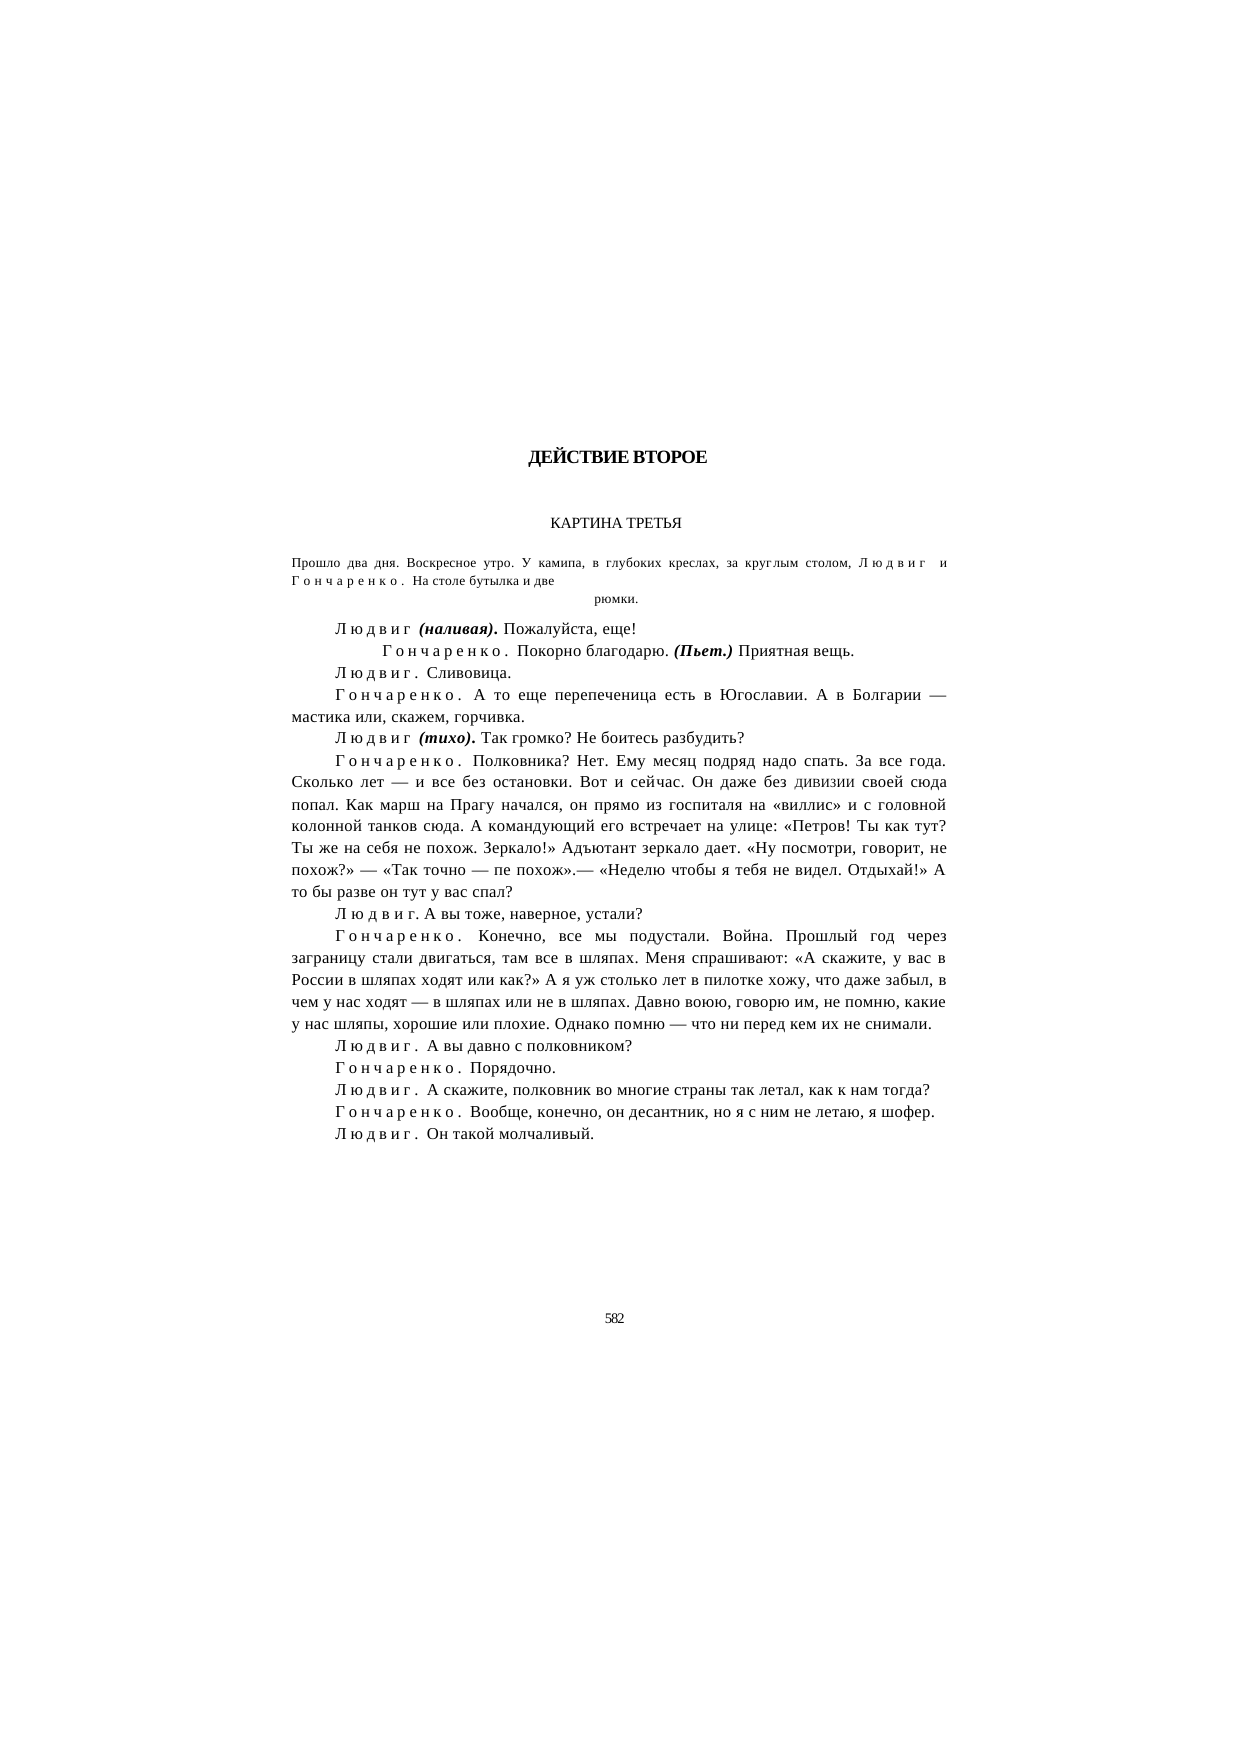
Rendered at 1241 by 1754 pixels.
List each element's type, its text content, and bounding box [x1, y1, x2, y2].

text Гончаренко. А то еще перепеченица есть в Югославии. А в Болгарии — мастика или, скажем, горчивка. [291, 682, 947, 726]
text Людвиг. А скажите, полковник во многие страны так летал, как к нам тогда? [291, 1078, 947, 1100]
text Людвиг. Сливовица. [291, 661, 951, 682]
text ДЕЙСТВИЕ ВТОРОЕ [289, 448, 947, 467]
text Людвиг (тихо). Так громко? Не боитесь разбудить? [291, 726, 951, 748]
text рюмки. [289, 589, 943, 607]
text Гончаренко. Конечно, все мы подустали. Война. Прошлый год через заграницу стали двигаться, там все в шляпах. Меня спрашивают: «А скажите, у вас в России в шляпах ходят или как?» А я уж столько лет в пилотке хожу, что даже забыл, в чем у нас ходят — в шляпах или не в шляпах. Давно воюю, говорю им, не помню, какие у нас шляпы, хорошие или плохие. Однако помню — что ни перед кем их не снимали. [291, 924, 947, 1034]
text Гончаренко. Полковника? Нет. Ему месяц подряд надо спать. За все года. Сколько лет — и все без остановки. Вот и сейчас. Он даже без дивизии своей сюда попал. Как марш на Прагу начался, он прямо из госпиталя на «виллис» и с головной колонной танков сюда. А командующий его встречает на улице: «Петров! Ты как тут? Ты же на себя не похож. Зеркало!» Адъютант зеркало дает. «Ну посмотри, говорит, не похож?» — «Так точно — пе похож».— «Неделю чтобы я тебя не видел. Отдыхай!» А то бы разве он тут у вас спал? [291, 748, 947, 902]
text Л ю д в и г. А вы тоже, наверное, устали? [291, 902, 951, 924]
text Гончаренко. Порядочно. [291, 1056, 951, 1078]
text Прошло два дня. Воскресное утро. У камипа, в глубоких креслах, за круглым столом, Людвиг и Гончаренко. На столе бутылка и две [291, 553, 947, 589]
text Людвиг (наливая). Пожалуйста, еще! [291, 617, 951, 638]
text 582 [604, 1312, 625, 1326]
text Гончаренко. Покорно благодарю. (Пьет.) Приятная вещь. [289, 638, 947, 661]
text Людвиг. А вы давно с полковником? [291, 1034, 951, 1056]
text Людвиг. Он такой молчаливый. [291, 1122, 951, 1144]
text Гончаренко. Вообще, конечно, он десантник, но я с ним не летаю, я шофер. [291, 1100, 947, 1122]
text КАРТИНА ТРЕТЬЯ [289, 516, 943, 531]
